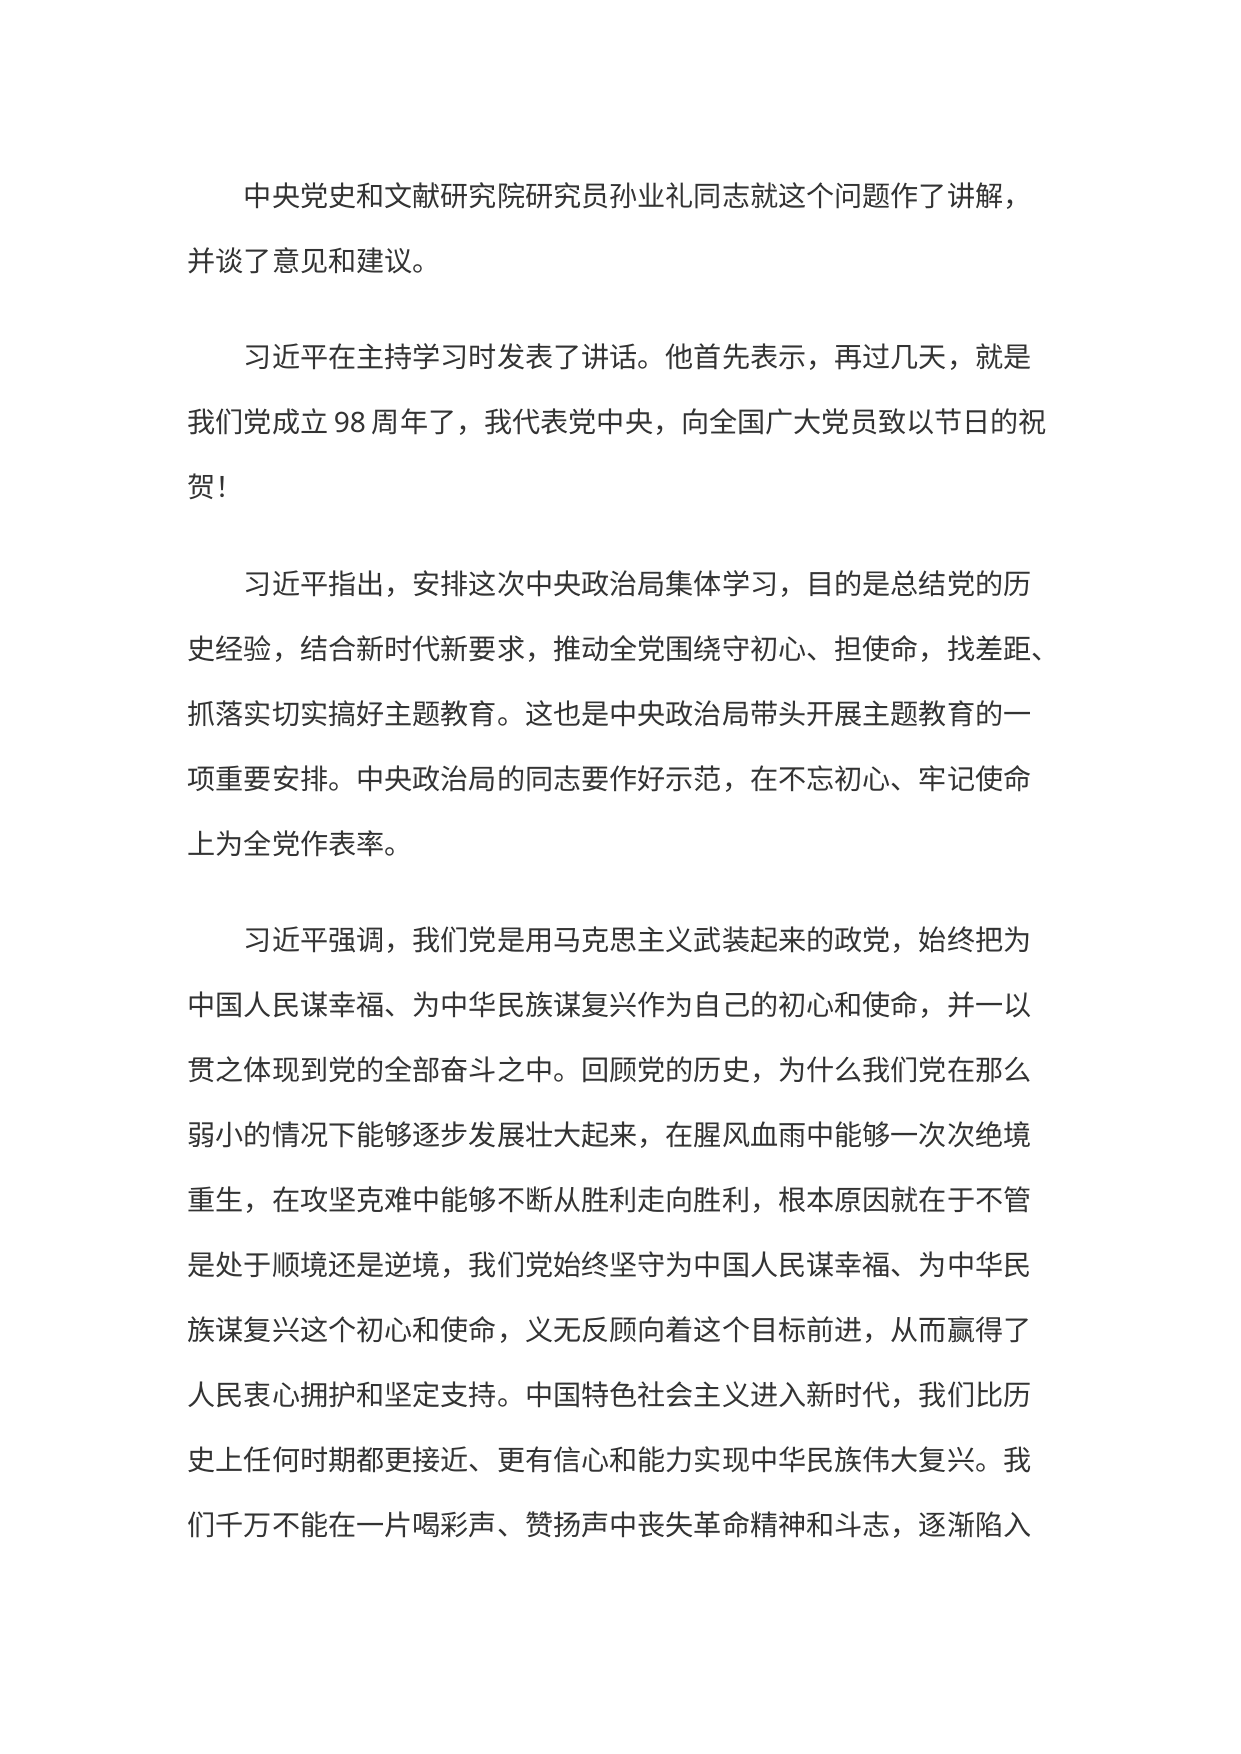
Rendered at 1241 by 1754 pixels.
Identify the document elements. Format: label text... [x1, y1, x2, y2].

text 习近平指出，安排这次中央政治局集体学习，目的是总结党的历史经验，结合新时代新要求，推动全党围绕守初心、担使命，找差距、抓落实切实搞好主题教育。这也是中央政治局带头开展主题教育的一项重要安排。中央政治局的同志要作好示范，在不忘初心、牢记使命上为全党作表率。 [187, 549, 1053, 874]
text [187, 906, 1053, 1556]
text 中央党史和文献研究院研究员孙业礼同志就这个问题作了讲解，并谈了意见和建议。 [187, 162, 1053, 292]
text 习近平在主持学习时发表了讲话。他首先表示，再过几天，就是我们党成立98周年了，我代表党中央，向全国广大党员致以节日的祝贺！ [187, 323, 1053, 518]
